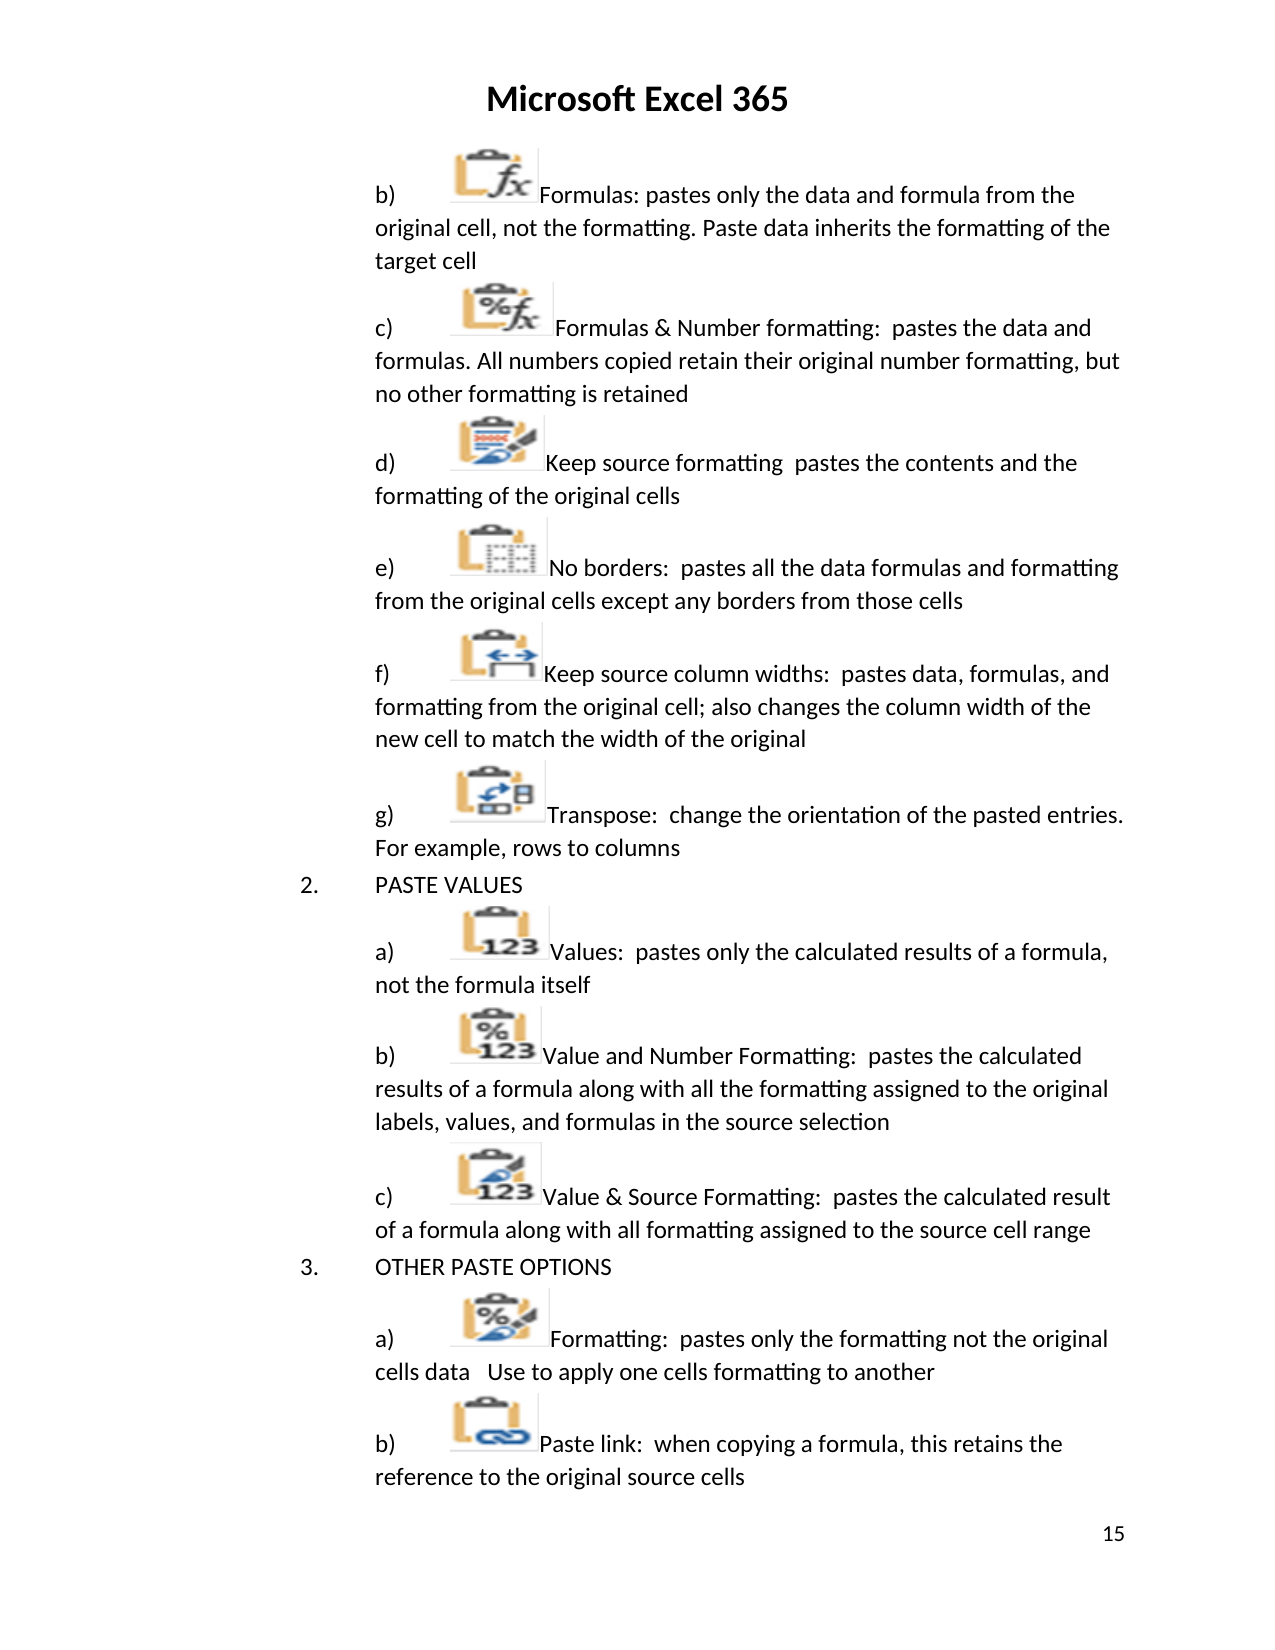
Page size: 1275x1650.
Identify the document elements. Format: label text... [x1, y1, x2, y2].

picture [450, 1142, 543, 1206]
picture [450, 282, 555, 337]
subtitle Formulas & Number formatting: pastes the data and formulas. All numbers copied retain their original number formatting, but no other formatting is retained [375, 282, 1125, 409]
subtitle No borders: pastes all the data formulas and formatting from the original cells except any borders from those cells [375, 517, 1125, 616]
picture [450, 1006, 543, 1065]
picture [450, 906, 550, 961]
subtitle Values: pastes only the calculated results of a formula, not the formula itself [375, 906, 1125, 1000]
picture [450, 622, 544, 682]
picture [450, 415, 546, 472]
subtitle Paste link: when copying a formula, this retains the reference to the original source cells [375, 1393, 1125, 1492]
picture [450, 517, 549, 577]
subtitle Value & Source Formatting: pastes the calculated result of a formula along with all formatting assigned to the source cell range [375, 1143, 1125, 1244]
subtitle Transpose: change the orientation of the pasted entries. For example, rows to columns [375, 761, 1125, 862]
subtitle PASTE VALUES [300, 869, 1125, 899]
picture [450, 148, 539, 204]
picture [450, 1288, 550, 1348]
picture [450, 1393, 539, 1453]
subtitle Value and Number Formatting: pastes the calculated results of a formula along with all the formatting assigned to the original labels, values, and formulas in the source selection [375, 1006, 1125, 1136]
subtitle Formulas: pastes only the data and formula from the original cell, not the formatting. Paste data inherits the formatting of the target cell [375, 149, 1125, 276]
subtitle Keep source column widths: pastes data, formulas, and formatting from the original cell; also changes the column width of the new cell to match the width of the original [375, 623, 1125, 754]
picture [450, 760, 547, 824]
subtitle OTHER PASTE OPTIONS [300, 1251, 1125, 1282]
subtitle Formatting: pastes only the formatting not the original cells data Use to apply one cells formatting to another [375, 1288, 1125, 1387]
subtitle Keep source formatting pastes the contents and the formatting of the original cells [375, 416, 1125, 511]
